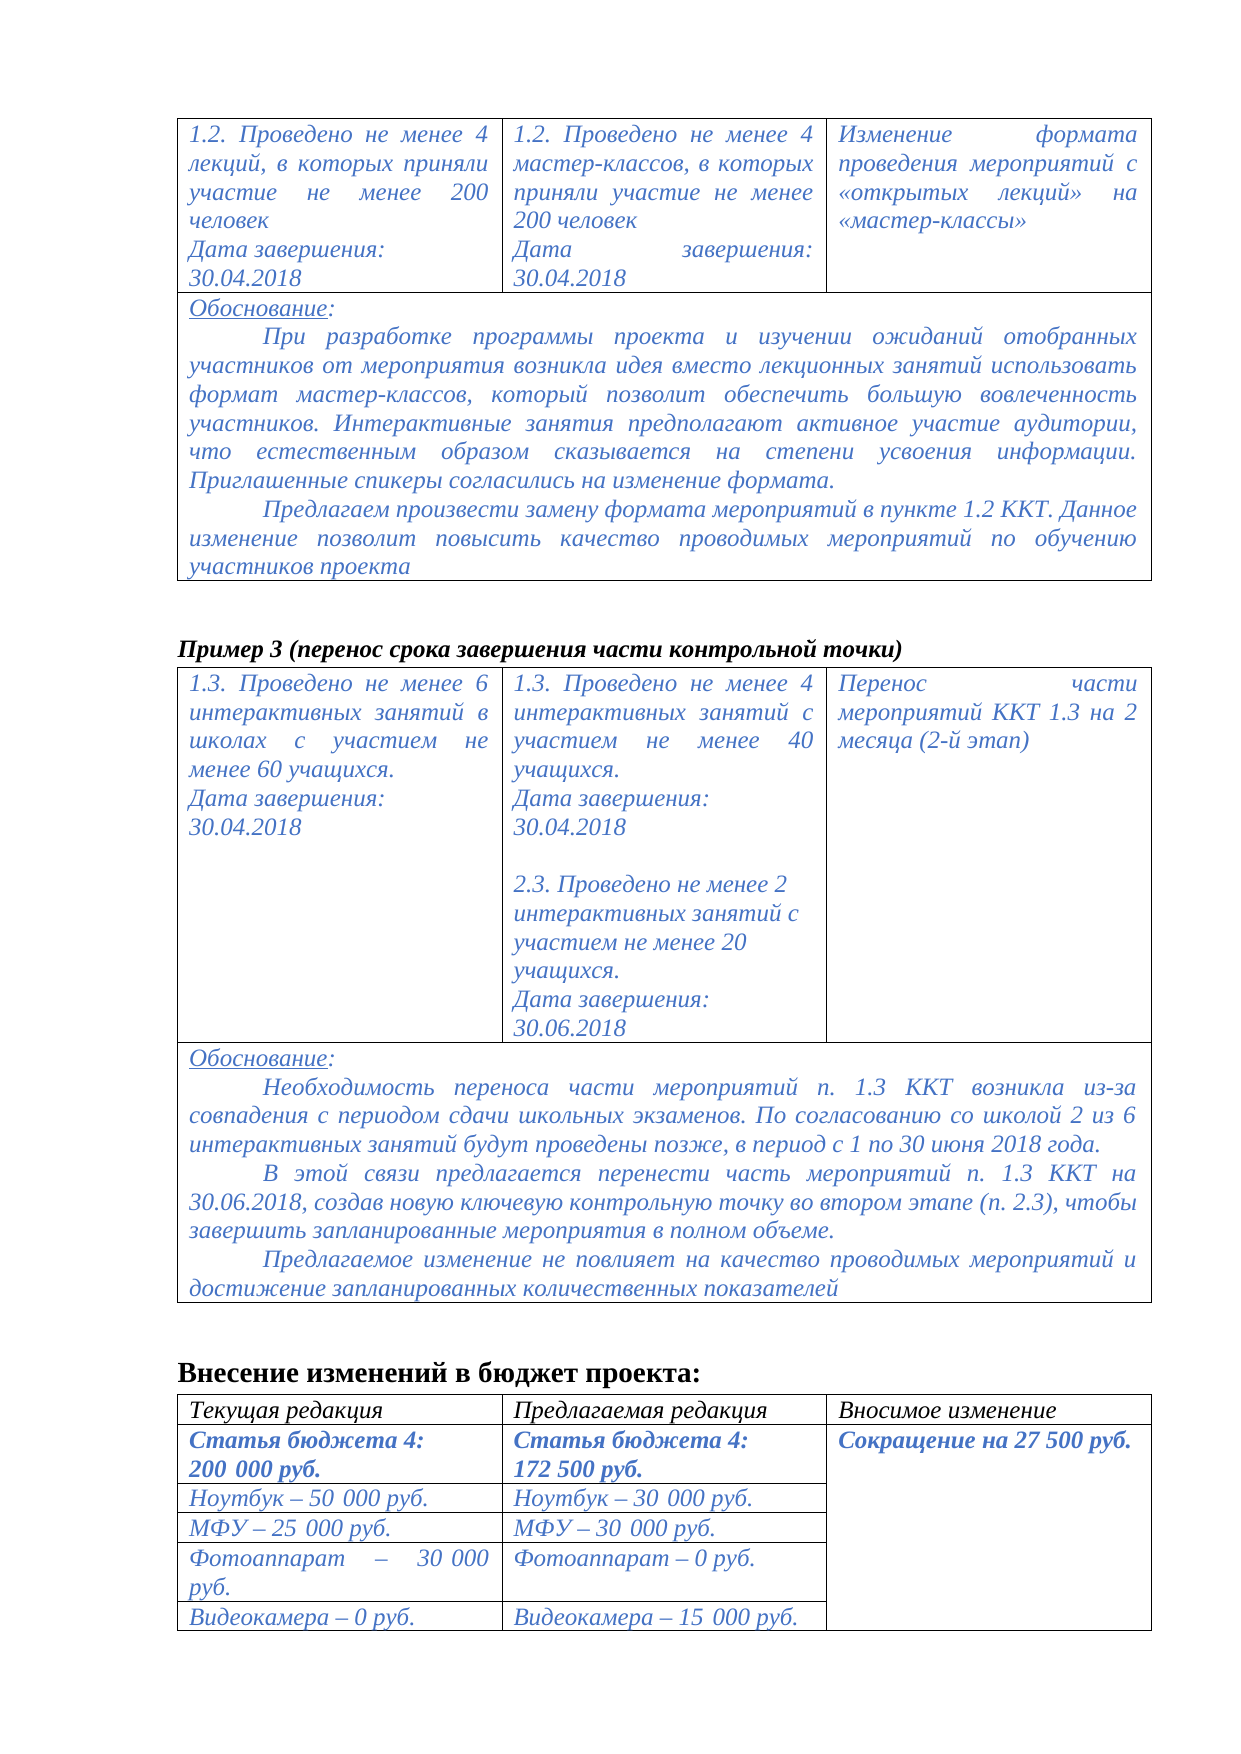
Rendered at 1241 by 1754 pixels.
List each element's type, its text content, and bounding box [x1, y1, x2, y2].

table_cell Фотоаппарат – 30 000 руб. [178, 1543, 502, 1601]
table_header 1.3. Проведено не менее 4 интерактивных занятий с участием не менее 40 учащихся. Дата завершения: 30.04.2018 2.3. Проведено не менее 2 интерактивных занятий с участием не менее 20 учащихся. Дата завершения: 30.06.2018 [503, 668, 826, 1042]
text Пример 3 (перенос срока завершения части контрольной точки) [177, 634, 1152, 663]
table_cell МФУ – 30 000 руб. [503, 1513, 826, 1542]
table_header Изменение формата проведения мероприятий с «открытых лекций» на «мастер-классы» [827, 119, 1151, 292]
table_header Текущая редакция [178, 1395, 502, 1424]
table_cell Ноутбук – 50 000 руб. [178, 1484, 502, 1512]
table_cell Статья бюджета 4: 200 000 руб. [178, 1425, 502, 1482]
table_cell Видеокамера – 0 руб. [178, 1602, 502, 1630]
table_cell Сокращение на 27 500 руб. [827, 1425, 1151, 1630]
table_cell Обоснование: Необходимость переноса части мероприятий п. 1.3 ККТ возникла из-за совпадения с периодом сдачи школьных экзаменов. По согласованию со школой 2 из 6 интерактивных занятий будут проведены позже, в период с 1 по 30 июня 2018 года. В этой связи предлагается перенести часть мероприятий п. 1.3 ККТ на 30.06.2018, создав новую ключевую контрольную точку во втором этапе (п. 2.3), чтобы завершить запланированные мероприятия в полном объеме. Предлагаемое изменение не повлияет на качество проводимых мероприятий и достижение запланированных количественных показателей [178, 1043, 1151, 1302]
table_cell Видеокамера – 15 000 руб. [503, 1602, 826, 1630]
table_cell Ноутбук – 30 000 руб. [503, 1484, 826, 1512]
table_header 1.3. Проведено не менее 6 интерактивных занятий в школах с участием не менее 60 учащихся. Дата завершения: 30.04.2018 [178, 668, 502, 1042]
table_cell Статья бюджета 4: 172 500 руб. [503, 1425, 826, 1482]
table_header 1.2. Проведено не менее 4 мастер-классов, в которых приняли участие не менее 200 человек Дата завершения: 30.04.2018 [503, 119, 826, 292]
text Внесение изменений в бюджет проекта: [177, 1356, 1152, 1389]
table_header 1.2. Проведено не менее 4 лекций, в которых приняли участие не менее 200 человек Дата завершения: 30.04.2018 [178, 119, 502, 292]
table_header Перенос части мероприятий ККТ 1.3 на 2 месяца (2-й этап) [827, 668, 1151, 1042]
table_cell Фотоаппарат – 0 руб. [503, 1543, 826, 1601]
table_header Предлагаемая редакция [503, 1395, 826, 1424]
table_cell Обоснование: При разработке программы проекта и изучении ожиданий отобранных участников от мероприятия возникла идея вместо лекционных занятий использовать формат мастер-классов, который позволит обеспечить большую вовлеченность участников. Интерактивные занятия предполагают активное участие аудитории, что естественным образом сказывается на степени усвоения информации. Приглашенные спикеры согласились на изменение формата. Предлагаем произвести замену формата мероприятий в пункте 1.2 ККТ. Данное изменение позволит повысить качество проводимых мероприятий по обучению участников проекта [178, 293, 1151, 580]
table_cell МФУ – 25 000 руб. [178, 1513, 502, 1542]
table_header Вносимое изменение [827, 1395, 1151, 1424]
